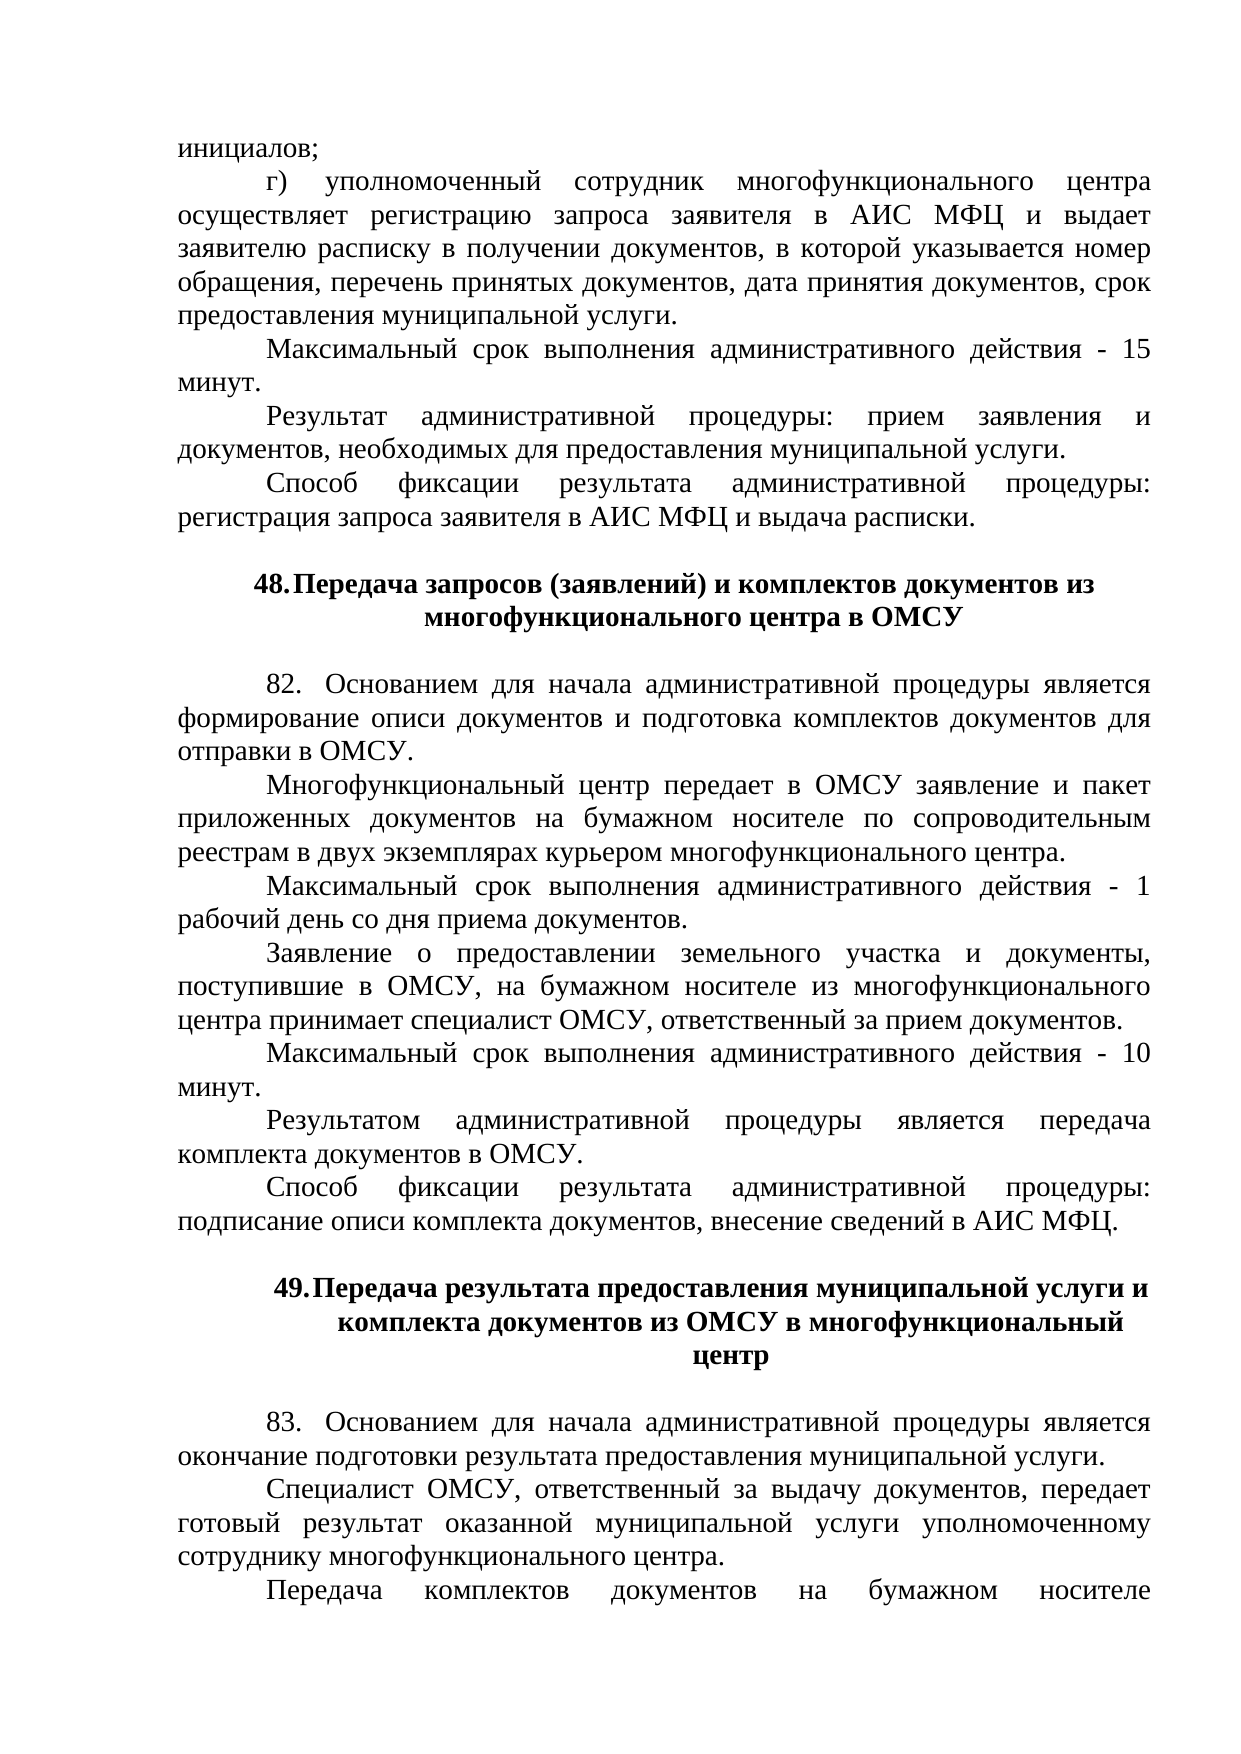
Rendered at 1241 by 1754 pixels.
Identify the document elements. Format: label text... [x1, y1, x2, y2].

text Максимальный срок выполнения административного действия - 1 рабочий день со дня приема документов. [177, 868, 1152, 935]
list Передача запросов (заявлений) и комплектов документов из многофункционального центра в ОМСУ [197, 566, 1152, 633]
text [177, 1572, 1152, 1606]
text Способ фиксации результата административной процедуры: регистрация запроса заявителя в АИС МФЦ и выдача расписки. [177, 465, 1152, 532]
list Передача результата предоставления муниципальной услуги и комплекта документов из ОМСУ в многофункциональный центр [271, 1270, 1152, 1371]
list Основанием для начала административной процедуры является формирование описи документов и подготовка комплектов документов для отправки в ОМСУ. [177, 666, 1152, 767]
text Результат административной процедуры: прием заявления и документов, необходимых для предоставления муниципальной услуги. [177, 398, 1152, 465]
text Способ фиксации результата административной процедуры: подписание описи комплекта документов, внесение сведений в АИС МФЦ. [177, 1169, 1152, 1237]
text Заявление о предоставлении земельного участка и документы, поступившие в ОМСУ, на бумажном носителе из многофункционального центра принимает специалист ОМСУ, ответственный за прием документов. [177, 935, 1152, 1035]
text Специалист ОМСУ, ответственный за выдачу документов, передает готовый результат оказанной муниципальной услуги уполномоченному сотруднику многофункционального центра. [177, 1471, 1152, 1572]
text Результатом административной процедуры является передача комплекта документов в ОМСУ. [177, 1102, 1152, 1169]
text Многофункциональный центр передает в ОМСУ заявление и пакет приложенных документов на бумажном носителе по сопроводительным реестрам в двух экземплярах курьером многофункционального центра. [177, 767, 1152, 868]
list Основанием для начала административной процедуры является окончание подготовки результата предоставления муниципальной услуги. [177, 1404, 1152, 1471]
list уполномоченный сотрудник многофункционального центра осуществляет регистрацию запроса заявителя в АИС МФЦ и выдает заявителю расписку в получении документов, в которой указывается номер обращения, перечень принятых документов, дата принятия документов, срок предоставления муниципальной услуги. [177, 163, 1152, 331]
text Максимальный срок выполнения административного действия - 10 минут. [177, 1035, 1152, 1102]
text Максимальный срок выполнения административного действия - 15 минут. [177, 331, 1152, 398]
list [177, 130, 1152, 163]
